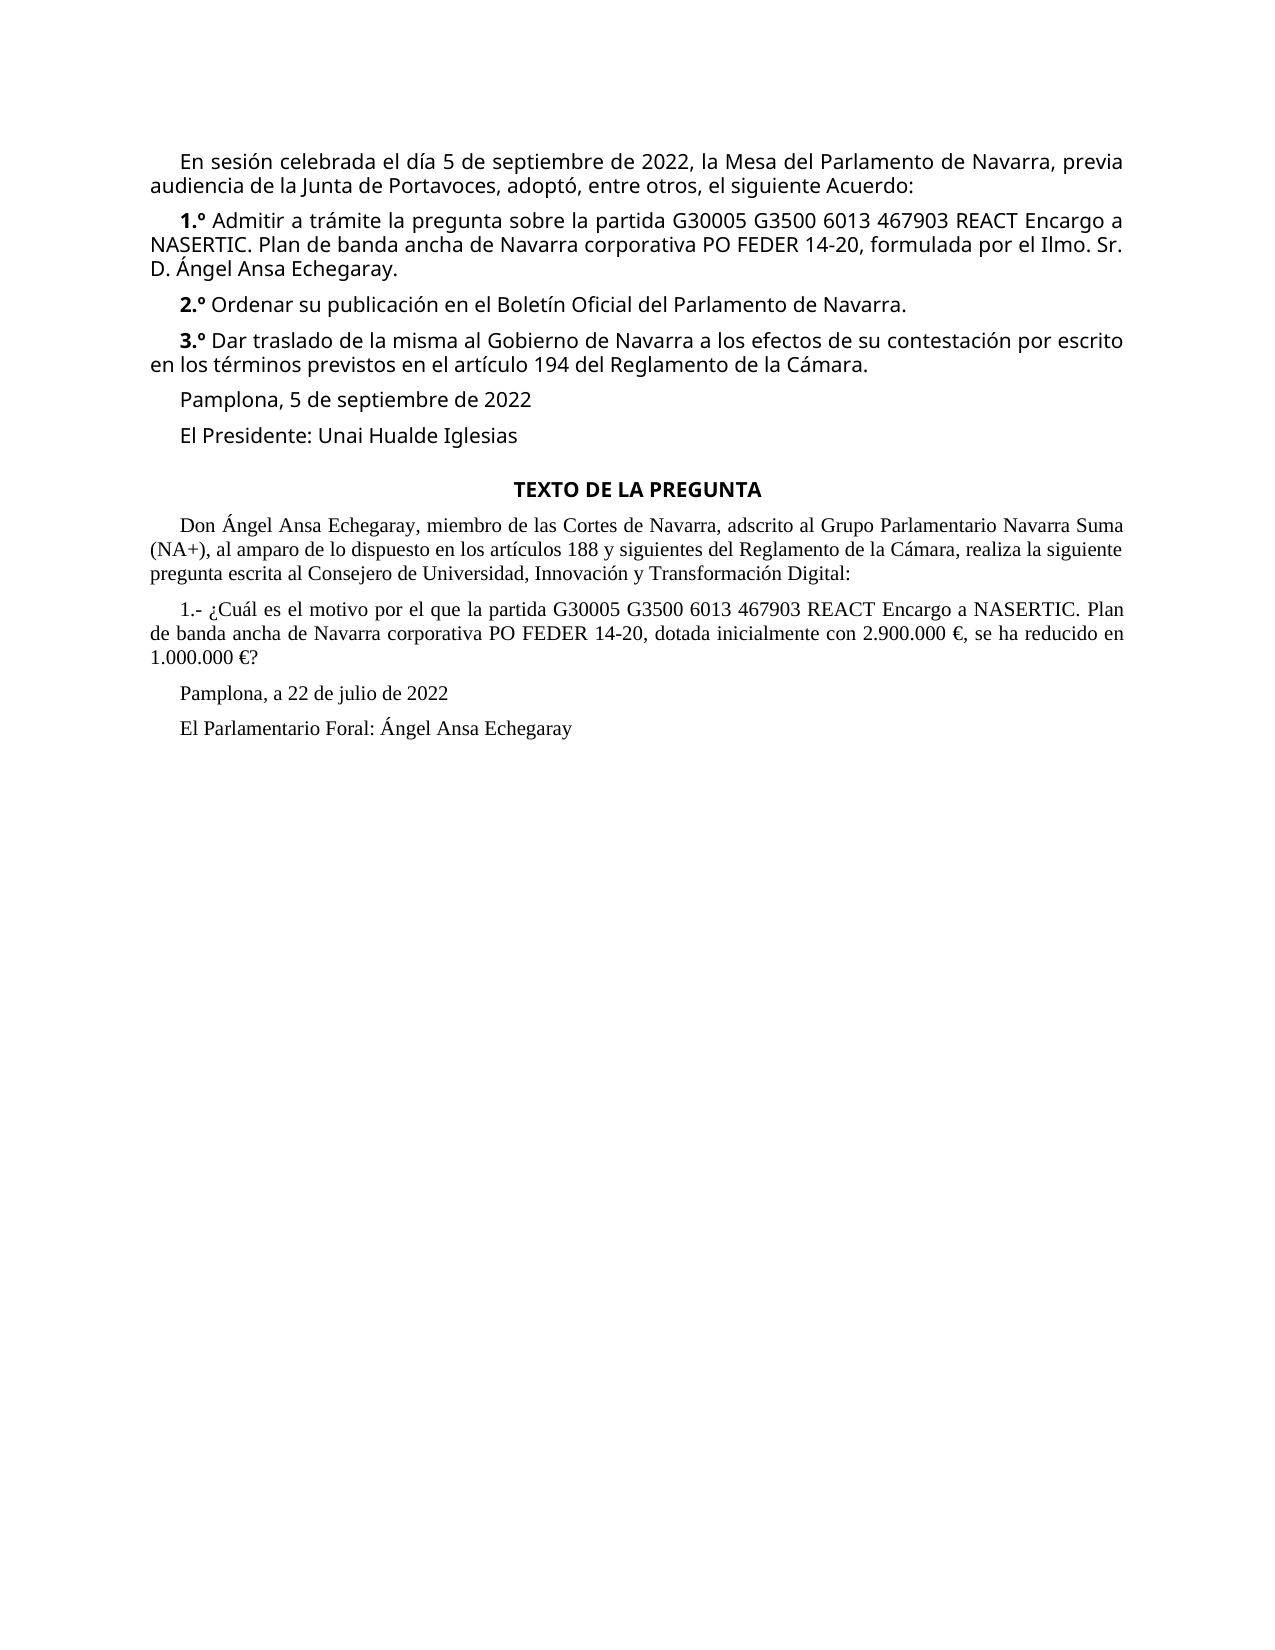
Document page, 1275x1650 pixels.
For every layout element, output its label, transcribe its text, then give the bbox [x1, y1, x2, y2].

text 1.- ¿Cuál es el motivo por el que la partida G30005 G3500 6013 467903 REACT Encargo a NASERTIC. Plan de banda ancha de Navarra corporativa PO FEDER 14-20, dotada inicialmente con 2.900.000 €, se ha reducido en 1.000.000 €? [150, 597, 1125, 669]
text 3.º Dar traslado de la misma al Gobierno de Navarra a los efectos de su contestación por escrito en los términos previstos en el artículo 194 del Reglamento de la Cámara. [150, 329, 1125, 377]
text El Parlamentario Foral: Ángel Ansa Echegaray [150, 717, 1125, 741]
text Pamplona, 5 de septiembre de 2022 [150, 389, 1125, 413]
text Pamplona, a 22 de julio de 2022 [150, 681, 1125, 705]
text Don Ángel Ansa Echegaray, miembro de las Cortes de Navarra, adscrito al Grupo Parlamentario Navarra Suma (NA+), al amparo de lo dispuesto en los artículos 188 y siguientes del Reglamento de la Cámara, realiza la siguiente pregunta escrita al Consejero de Universidad, Innovación y Transformación Digital: [150, 514, 1125, 586]
text El Presidente: Unai Hualde Iglesias [150, 424, 1125, 448]
text En sesión celebrada el día 5 de septiembre de 2022, la Mesa del Parlamento de Navarra, previa audiencia de la Junta de Portavoces, adoptó, entre otros, el siguiente Acuerdo: [150, 150, 1125, 198]
text TEXTO DE LA PREGUNTA [150, 478, 1125, 502]
text 1.º Admitir a trámite la pregunta sobre la partida G30005 G3500 6013 467903 REACT Encargo a NASERTIC. Plan de banda ancha de Navarra corporativa PO FEDER 14-20, formulada por el Ilmo. Sr. D. Ángel Ansa Echegaray. [150, 210, 1125, 282]
text 2.º Ordenar su publicación en el Boletín Oficial del Parlamento de Navarra. [150, 293, 1125, 317]
